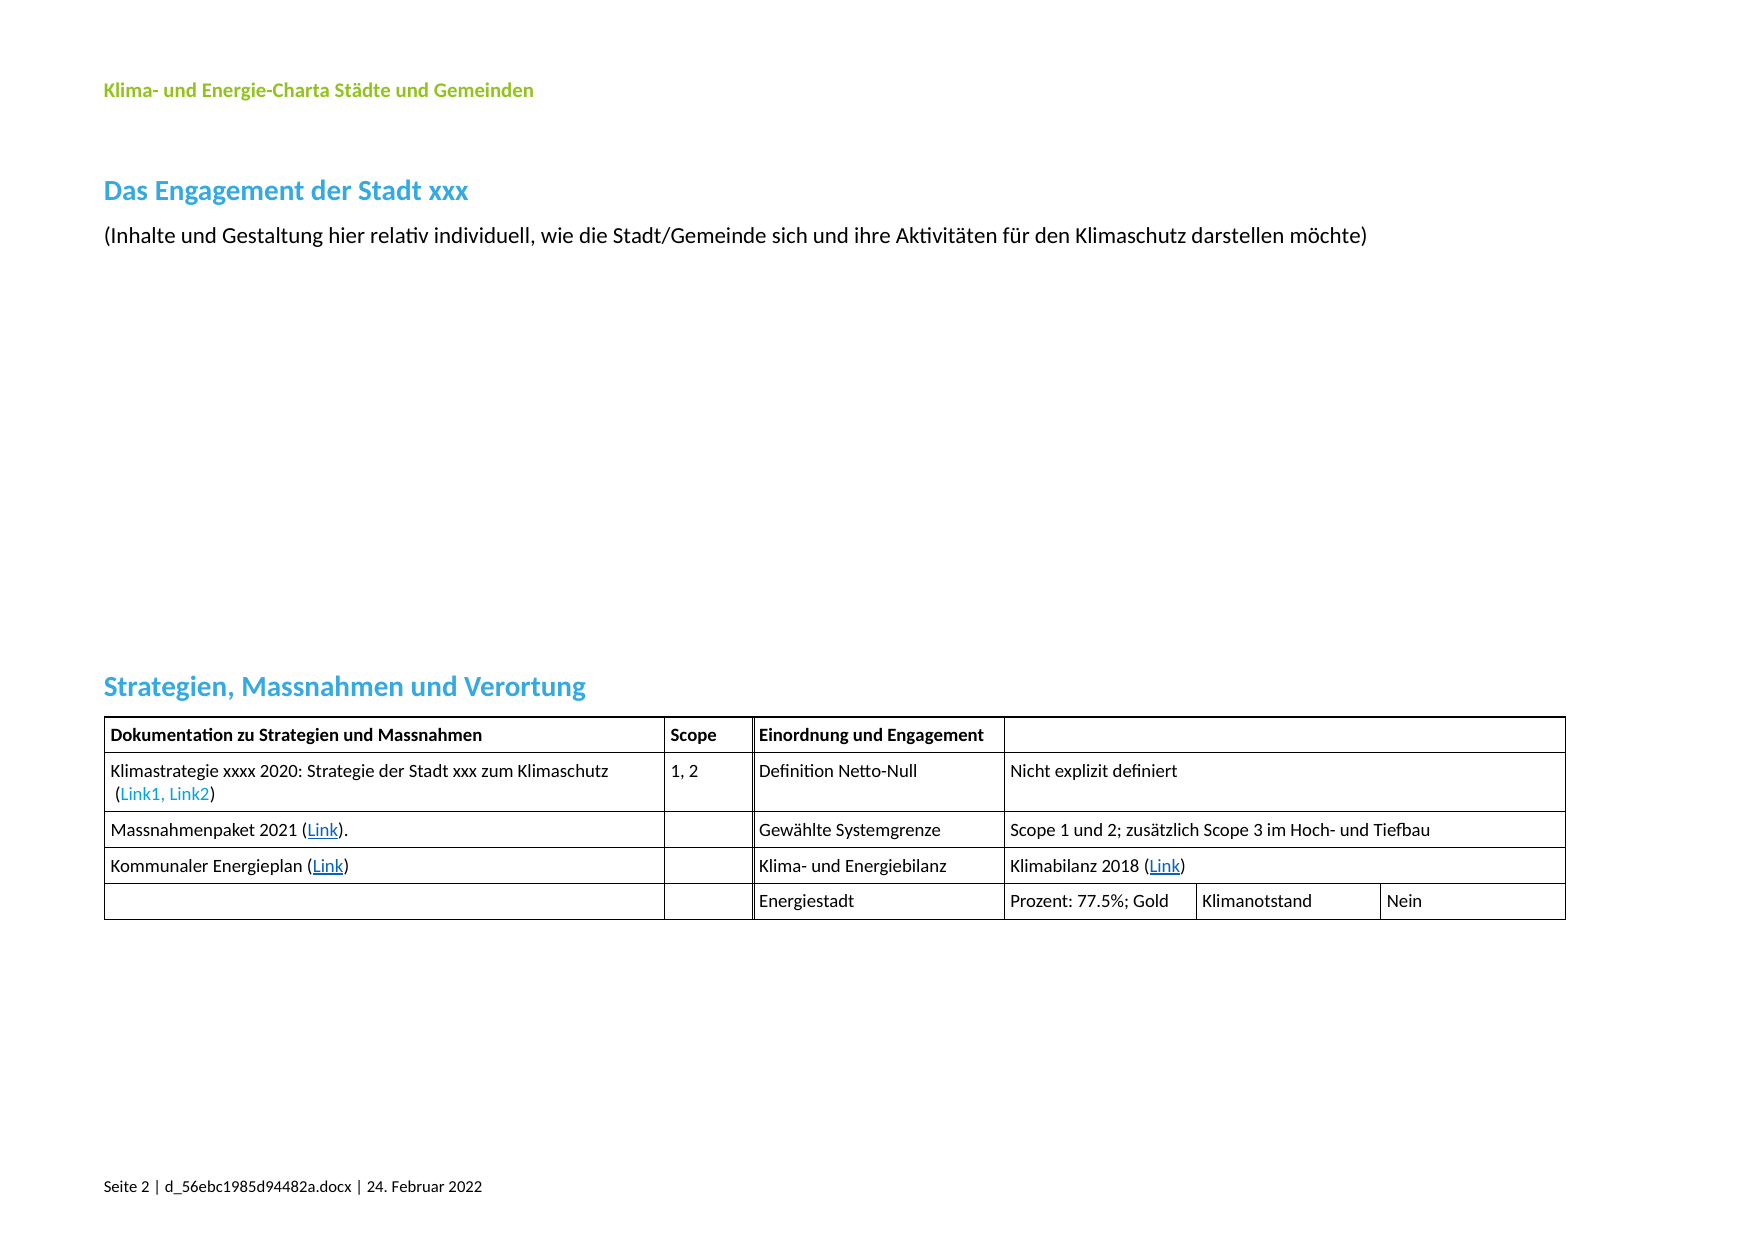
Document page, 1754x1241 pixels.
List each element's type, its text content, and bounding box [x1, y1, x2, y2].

table_cell [665, 848, 752, 883]
table_cell [665, 884, 752, 918]
table_cell Klimabilanz 2018 (Link) [1005, 848, 1565, 883]
table_cell Gewählte Systemgrenze [755, 812, 1004, 847]
table_cell Klimastrategie xxxx 2020: Strategie der Stadt xxx zum Klimaschutz (Link1, Link2) [105, 753, 664, 811]
table_cell Energiestadt [755, 884, 1004, 918]
text (Inhalte und Gestaltung hier relativ individuell, wie die Stadt/Gemeinde sich und ihre Aktivitäten für den Klimaschutz darstellen möchte) [103, 221, 1577, 250]
table_cell Klimanotstand [1197, 884, 1380, 918]
subtitle Das Engagement der Stadt xxx [103, 177, 1577, 206]
table_header Dokumentation zu Strategien und Massnahmen [105, 718, 664, 752]
table_cell Massnahmenpaket 2021 (Link). [105, 812, 664, 847]
table_cell Kommunaler Energieplan (Link) [105, 848, 664, 883]
table_header Einordnung und Engagement [755, 718, 1004, 752]
table_header [1005, 718, 1565, 752]
table_cell [665, 812, 752, 847]
table_cell Nicht explizit definiert [1005, 753, 1565, 811]
table_cell Definition Netto-Null [755, 753, 1004, 811]
table_cell [105, 884, 664, 918]
table_header Scope [665, 718, 752, 752]
subtitle Strategien, Massnahmen und Verortung [103, 673, 1577, 702]
table_cell 1, 2 [665, 753, 752, 811]
table_cell Scope 1 und 2; zusätzlich Scope 3 im Hoch- und Tiefbau [1005, 812, 1565, 847]
table_cell Nein [1381, 884, 1565, 918]
table_cell Prozent: 77.5%; Gold [1005, 884, 1196, 918]
table_cell Klima- und Energiebilanz [755, 848, 1004, 883]
